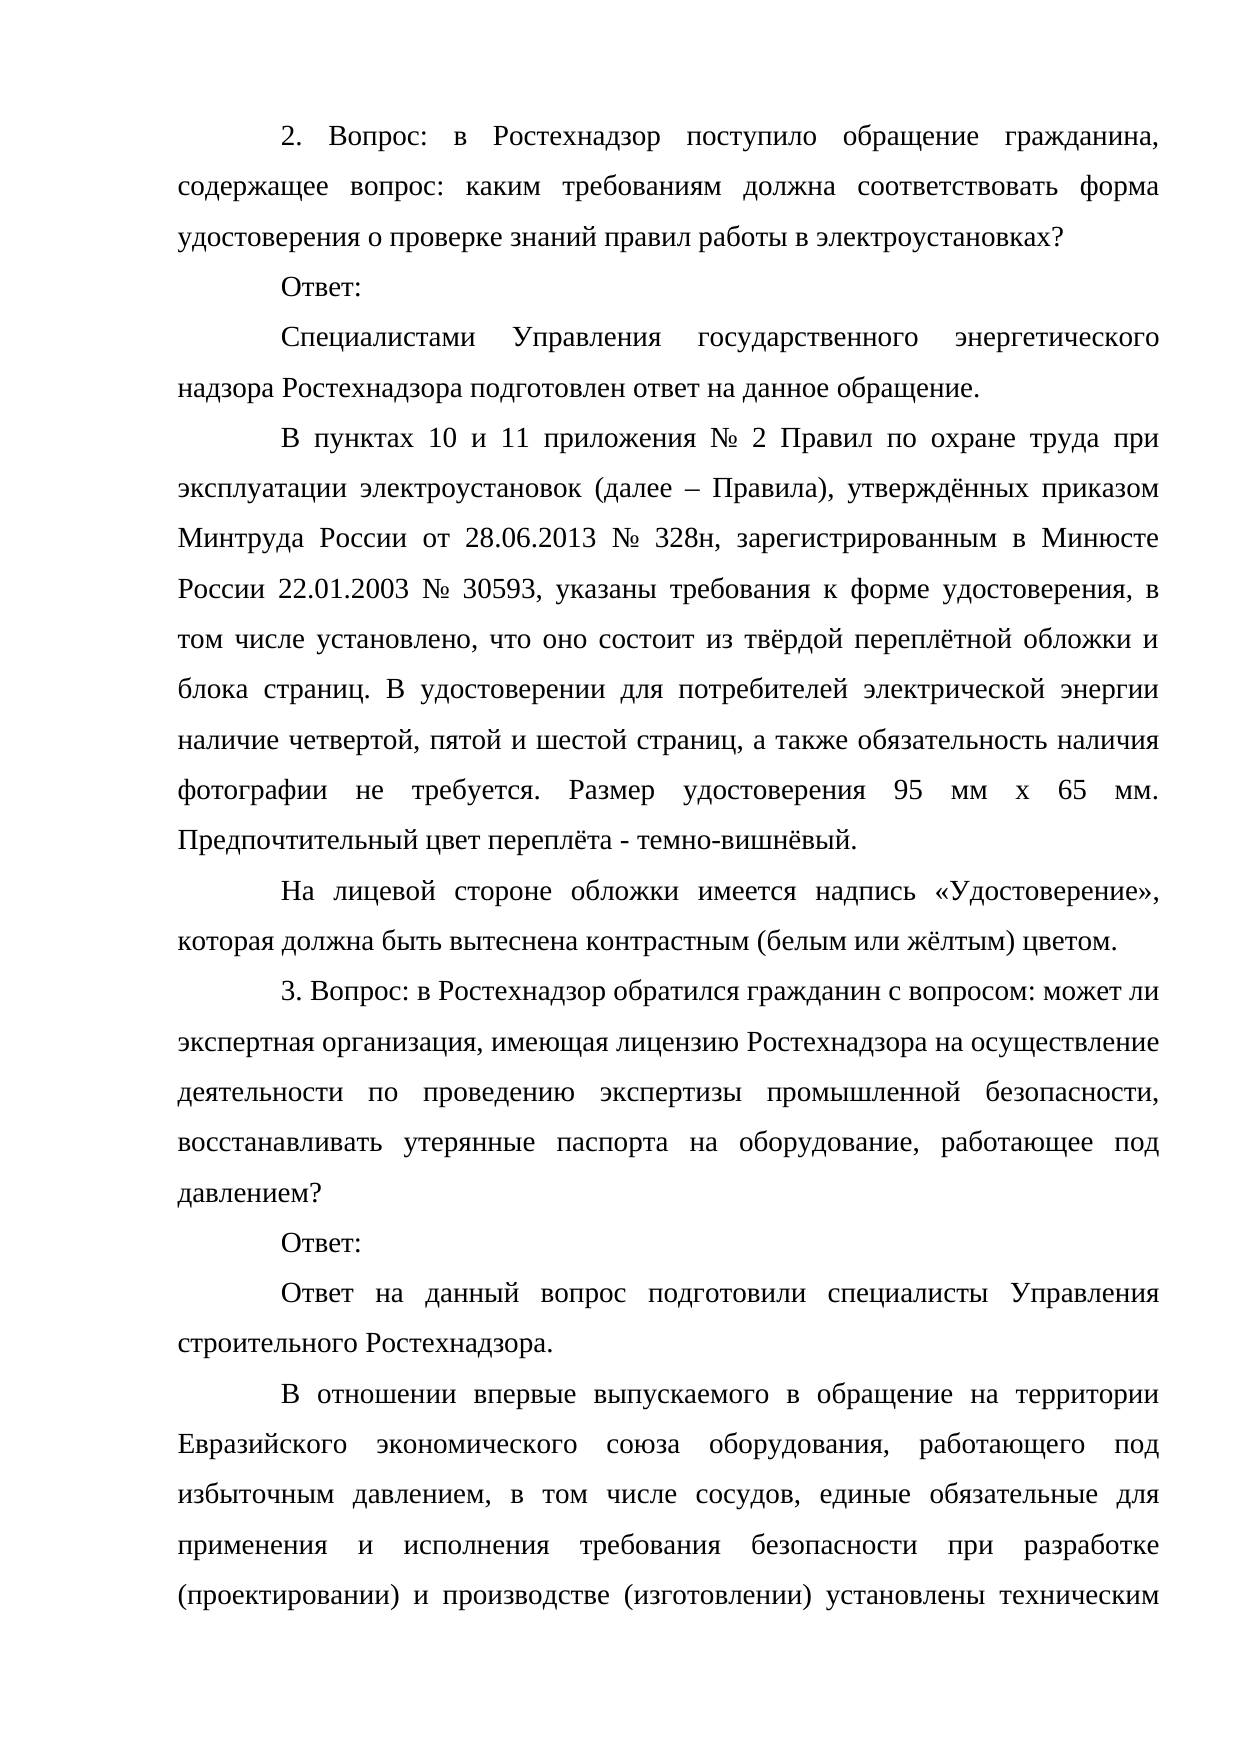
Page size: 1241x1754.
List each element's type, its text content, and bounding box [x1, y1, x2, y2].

text Специалистами Управления государственного энергетического надзора Ростехнадзора подготовлен ответ на данное обращение. [177, 319, 1160, 403]
text Ответ на данный вопрос подготовили специалисты Управления строительного Ростехнадзора. [177, 1275, 1160, 1359]
text Ответ: [177, 1225, 1160, 1258]
text На лицевой стороне обложки имеется надпись «Удостоверение», которая должна быть вытеснена контрастным (белым или жёлтым) цветом. [177, 873, 1160, 957]
text 3. Вопрос: в Ростехнадзор обратился гражданин с вопросом: может ли экспертная организация, имеющая лицензию Ростехнадзора на осуществление деятельности по проведению экспертизы промышленной безопасности, восстанавливать утерянные паспорта на оборудование, работающее под давлением? [177, 973, 1160, 1208]
text 2. Вопрос: в Ростехнадзор поступило обращение гражданина, содержащее вопрос: каким требованиям должна соответствовать форма удостоверения о проверке знаний правил работы в электроустановках? [177, 118, 1160, 252]
text Ответ: [177, 269, 1160, 303]
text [177, 1376, 1160, 1611]
text В пунктах 10 и 11 приложения № 2 Правил по охране труда при эксплуатации электроустановок (далее – Правила), утверждённых приказом Минтруда России от 28.06.2013 № 328н, зарегистрированным в Минюсте России 22.01.2003 № 30593, указаны требования к форме удостоверения, в том числе установлено, что оно состоит из твёрдой переплётной обложки и блока страниц. В удостоверении для потребителей электрической энергии наличие четвертой, пятой и шестой страниц, а также обязательность наличия фотографии не требуется. Размер удостоверения 95 мм х 65 мм. Предпочтительный цвет переплёта - темно-вишнёвый. [177, 420, 1160, 856]
